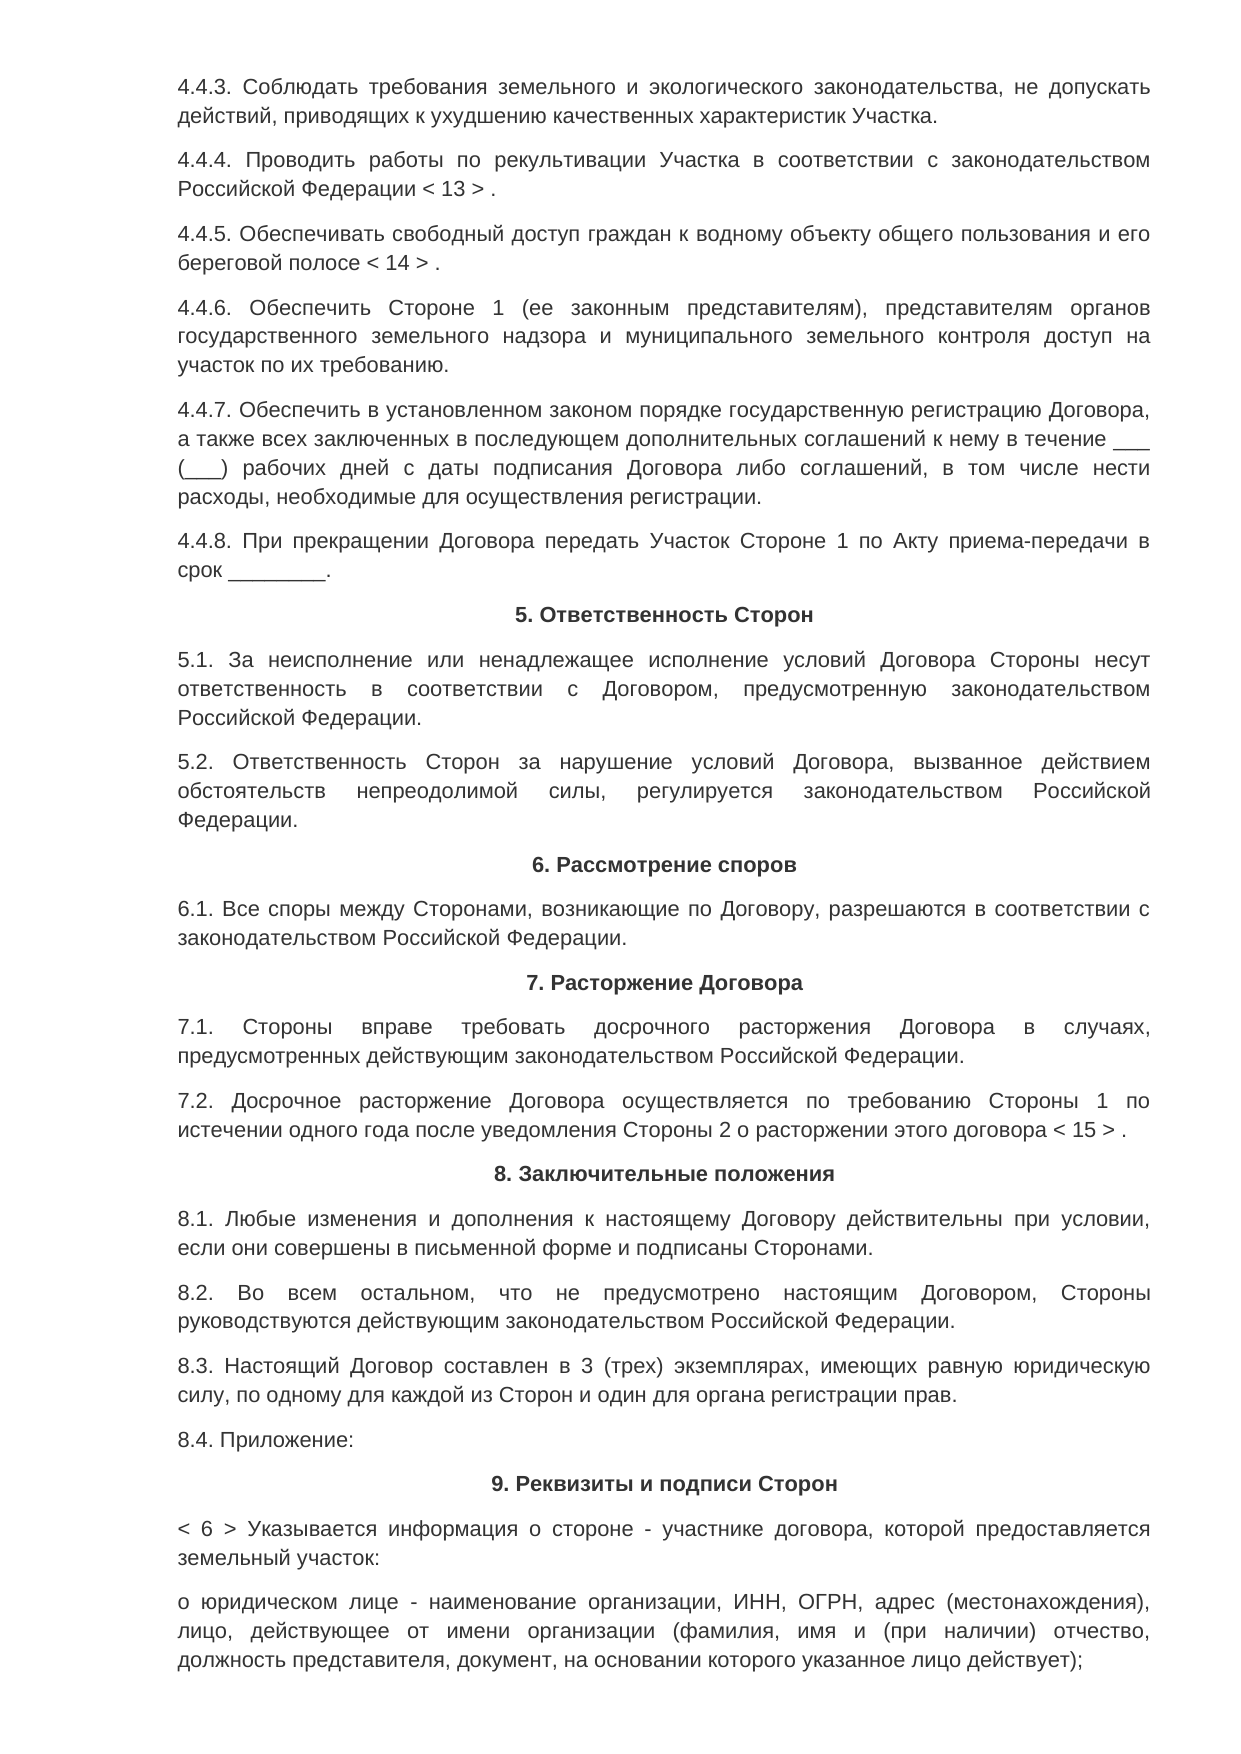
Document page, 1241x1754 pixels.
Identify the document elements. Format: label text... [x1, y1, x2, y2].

text 7.1. Стороны вправе требовать досрочного расторжения Договора в случаях, предусмотренных действующим законодательством Российской Федерации. [177, 1014, 1152, 1068]
text 6.1. Все споры между Сторонами, возникающие по Договору, разрешаются в соответствии с законодательством Российской Федерации. [177, 896, 1152, 950]
text 8.2. Во всем остальном, что не предусмотрено настоящим Договором, Стороны руководствуются действующим законодательством Российской Федерации. [177, 1279, 1152, 1334]
text 8.3. Настоящий Договор составлен в 3 (трех) экземплярах, имеющих равную юридическую силу, по одному для каждой из Сторон и один для органа регистрации прав. [177, 1353, 1152, 1407]
text 4.4.7. Обеспечить в установленном законом порядке государственную регистрацию Договора, а также всех заключенных в последующем дополнительных соглашений к нему в течение ___ (___) рабочих дней с даты подписания Договора либо соглашений, в том числе нести расходы, необходимые для осуществления регистрации. [177, 397, 1152, 509]
text < 6 > Указывается информация о стороне - участнике договора, которой предоставляется земельный участок: [177, 1516, 1152, 1570]
text 4.4.4. Проводить работы по рекультивации Участка в соответствии с законодательством Российской Федерации < 13 > . [177, 147, 1152, 202]
text 5.1. За неисполнение или ненадлежащее исполнение условий Договора Стороны несут ответственность в соответствии с Договором, предусмотренную законодательством Российской Федерации. [177, 647, 1152, 730]
text 5. Ответственность Сторон [177, 602, 1152, 627]
text 7.2. Досрочное расторжение Договора осуществляется по требованию Стороны 1 по истечении одного года после уведомления Стороны 2 о расторжении этого договора < 15 > . [177, 1088, 1152, 1142]
text 4.4.8. При прекращении Договора передать Участок Стороне 1 по Акту приема-передачи в срок ________. [177, 528, 1152, 583]
text 9. Реквизиты и подписи Сторон [177, 1471, 1152, 1496]
text 8. Заключительные положения [177, 1161, 1152, 1187]
text 4.4.6. Обеспечить Стороне 1 (ее законным представителям), представителям органов государственного земельного надзора и муниципального земельного контроля доступ на участок по их требованию. [177, 294, 1152, 378]
text 4.4.5. Обеспечивать свободный доступ граждан к водному объекту общего пользования и его береговой полосе < 14 > . [177, 221, 1152, 275]
text 6. Рассмотрение споров [177, 852, 1152, 877]
text 4.4.3. Соблюдать требования земельного и экологического законодательства, не допускать действий, приводящих к ухудшению качественных характеристик Участка. [177, 74, 1152, 128]
text 8.1. Любые изменения и дополнения к настоящему Договору действительны при условии, если они совершены в письменной форме и подписаны Сторонами. [177, 1206, 1152, 1260]
text 5.2. Ответственность Сторон за нарушение условий Договора, вызванное действием обстоятельств непреодолимой силы, регулируется законодательством Российской Федерации. [177, 749, 1152, 832]
text 8.4. Приложение: [177, 1427, 1152, 1452]
text о юридическом лице - наименование организации, ИНН, ОГРН, адрес (местонахождения), лицо, действующее от имени организации (фамилия, имя и (при наличии) отчество, должность представителя, документ, на основании которого указанное лицо действует); [177, 1589, 1152, 1672]
text 7. Расторжение Договора [177, 970, 1152, 995]
